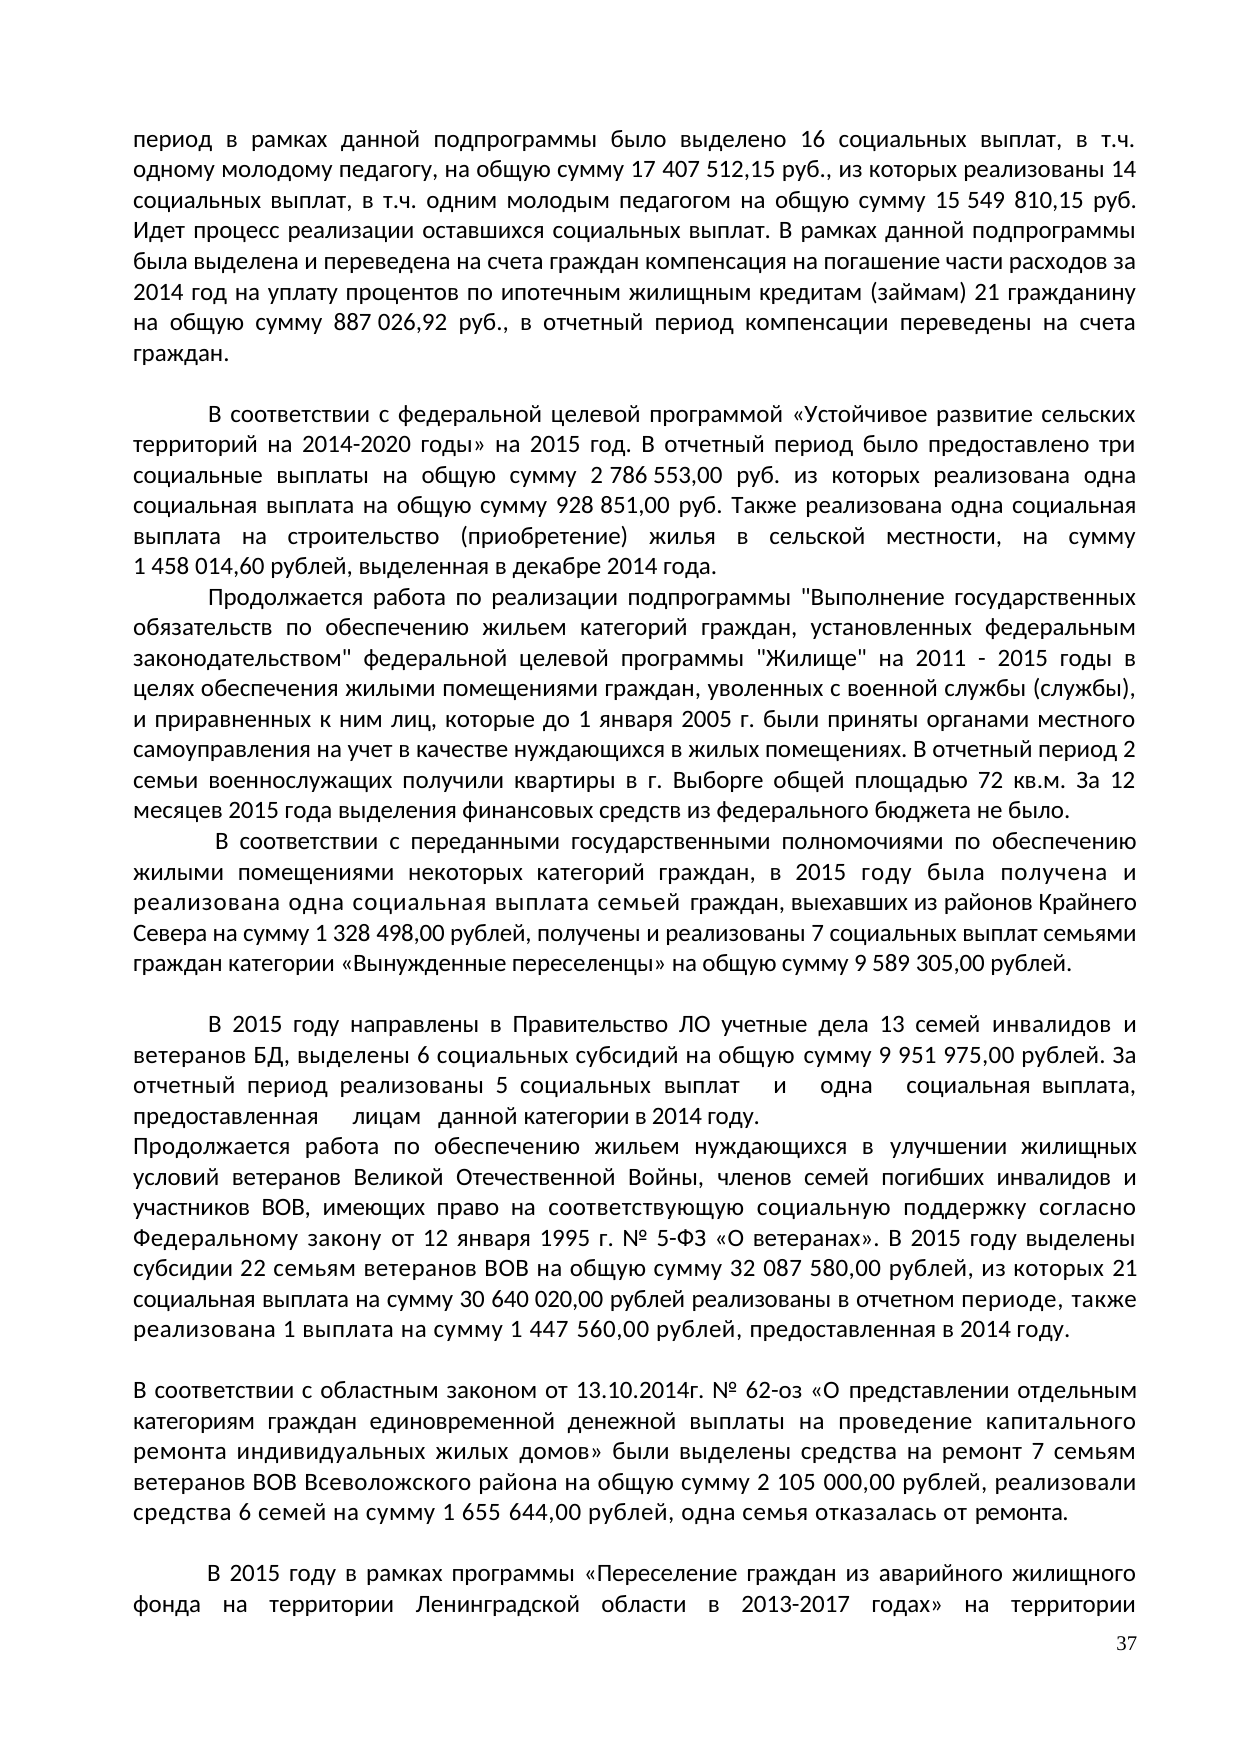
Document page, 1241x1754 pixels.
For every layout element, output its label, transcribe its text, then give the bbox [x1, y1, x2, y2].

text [133, 1558, 1137, 1619]
text В соответствии с областным законом от 13.10.2014г. № 62-оз «О представлении отдельным категориям граждан единовременной денежной выплаты на проведение капитального ремонта индивидуальных жилых домов» были выделены средства на ремонт 7 семьям ветеранов ВОВ Всеволожского района на общую сумму 2 105 000,00 рублей, реализовали средства 6 семей на сумму 1 655 644,00 рублей, одна семья отказалась от ремонта. [133, 1374, 1137, 1527]
text В 2015 году направлены в Правительство ЛО учетные дела 13 семей инвалидов и ветеранов БД, выделены 6 социальных субсидий на общую сумму 9 951 975,00 рублей. За отчетный период реализованы 5 социальных выплат и одна социальная выплата, предоставленная лицам данной категории в 2014 году. [133, 1008, 1137, 1130]
text Продолжается работа по реализации подпрограммы "Выполнение государственных обязательств по обеспечению жильем категорий граждан, установленных федеральным законодательством" федеральной целевой программы "Жилище" на 2011 - 2015 годы в целях обеспечения жилыми помещениями граждан, уволенных с военной службы (службы), и приравненных к ним лиц, которые до 1 января 2005 г. были приняты органами местного самоуправления на учет в качестве нуждающихся в жилых помещениях. В отчетный период 2 семьи военнослужащих получили квартиры в г. Выборге общей площадью 72 кв.м. За 12 месяцев 2015 года выделения финансовых средств из федерального бюджета не было. [133, 581, 1137, 825]
text В соответствии с федеральной целевой программой «Устойчивое развитие сельских территорий на 2014-2020 годы» на 2015 год. В отчетный период было предоставлено три социальные выплаты на общую сумму 2 786 553,00 руб. из которых реализована одна социальная выплата на общую сумму 928 851,00 руб. Также реализована одна социальная выплата на строительство (приобретение) жилья в сельской местности, на сумму 1 458 014,60 рублей, выделенная в декабре 2014 года. [133, 398, 1137, 581]
text Продолжается работа по обеспечению жильем нуждающихся в улучшении жилищных условий ветеранов Великой Отечественной Войны, членов семей погибших инвалидов и участников ВОВ, имеющих право на соответствующую социальную поддержку согласно Федеральному закону от 12 января 1995 г. № 5-ФЗ «О ветеранах». В 2015 году выделены субсидии 22 семьям ветеранов ВОВ на общую сумму 32 087 580,00 рублей, из которых 21 социальная выплата на сумму 30 640 020,00 рублей реализованы в отчетном периоде, также реализована 1 выплата на сумму 1 447 560,00 рублей, предоставленная в 2014 году. [133, 1130, 1137, 1344]
text В соответствии с переданными государственными полномочиями по обеспечению жилыми помещениями некоторых категорий граждан, в 2015 году была получена и реализована одна социальная выплата семьей граждан, выехавших из районов Крайнего Севера на сумму 1 328 498,00 рублей, получены и реализованы 7 социальных выплат семьями граждан категории «Вынужденные переселенцы» на общую сумму 9 589 305,00 рублей. [133, 825, 1137, 978]
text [133, 123, 1137, 367]
